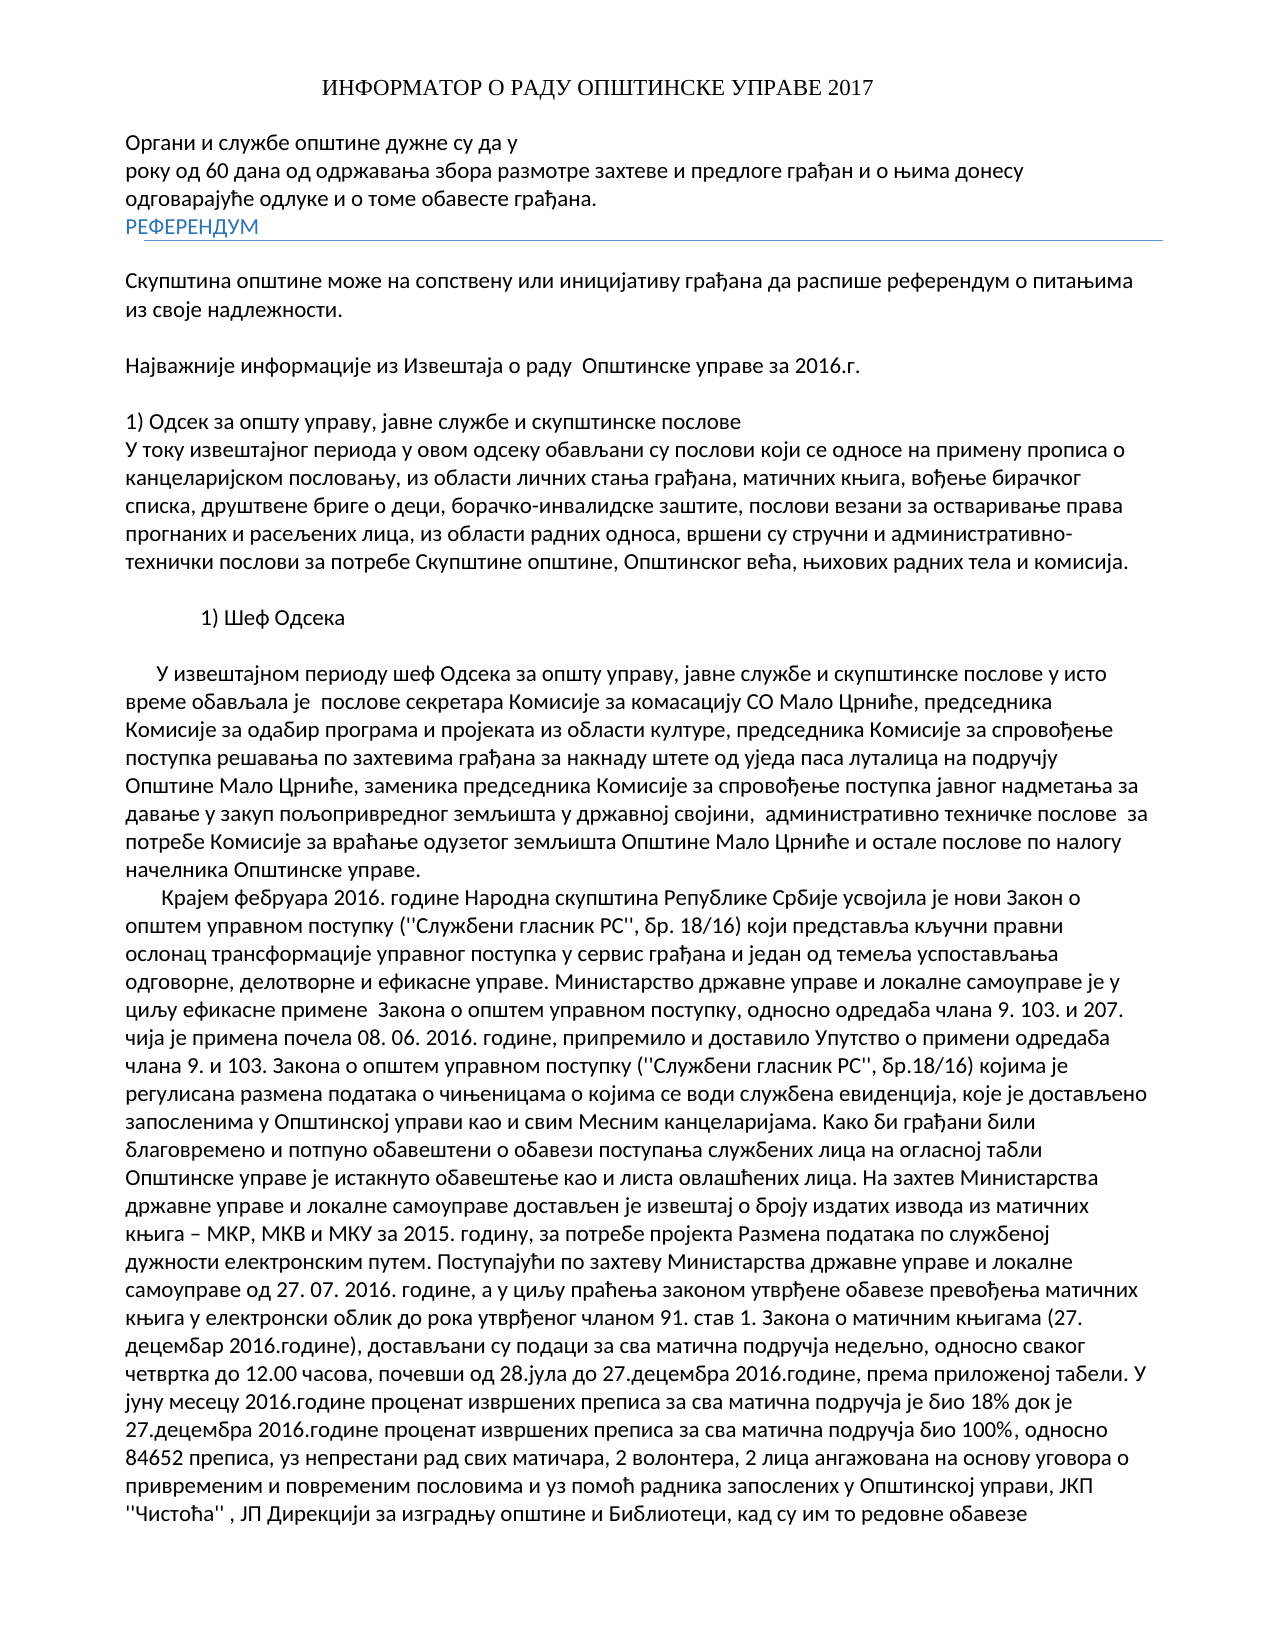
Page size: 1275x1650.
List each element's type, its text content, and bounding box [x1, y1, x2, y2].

text У извештајном периоду шеф Одсека за општу управу, јавне службе и скупштинске послове у исто време обављала је послове секретара Комисије за комасацију СО Мало Црниће, председника Комисије за одабир програма и пројеката из области културе, председника Комисије за спровођење поступка решавања по захтевима грађана за накнаду штете од уједа паса луталица на подручју Општине Мало Црниће, заменика председника Комисије за спровођење поступка јавног надметања за давање у закуп пољопривредног земљишта у државној својини, административно техничке послове за потребе Комисије за враћање одузетог земљишта Општине Мало Црниће и остале послове по налогу начелника Општинске управе. [125, 659, 1150, 883]
text Скупштина општине може на сопствену или иницијативу грађана да распише референдум о питањима из своје надлежности. [125, 267, 1150, 323]
text року од 60 дана од одржавања збора размотре захтеве и предлоге грађан и о њима донесу одговарајуће одлуке и о томе обавесте грађана. [125, 156, 1150, 212]
text У току извештајног периода у овом одсеку обављани су послови који се односе на примену прописа о канцеларијском пословању, из области личних стања грађана, матичних књига, вођење бирачког списка, друштвене бриге о деци, борачко-инвалидске заштите, послови везани за остваривање права прогнаних и расељених лица, из области радних односа, вршени су стручни и административно-технички послови за потребе Скупштине општине, Општинског већа, њихових радних тела и комисија. [125, 435, 1150, 575]
text 1) Одсек за општу управу, јавне службе и скупштинске послове [125, 407, 1150, 435]
text 1) Шеф Одсека [125, 603, 1150, 631]
text РЕФЕРЕНДУМ [125, 212, 1150, 240]
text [125, 128, 1150, 156]
text Најважније информације из Извештаја о раду Општинске управе за 2016.г. [125, 351, 1150, 379]
